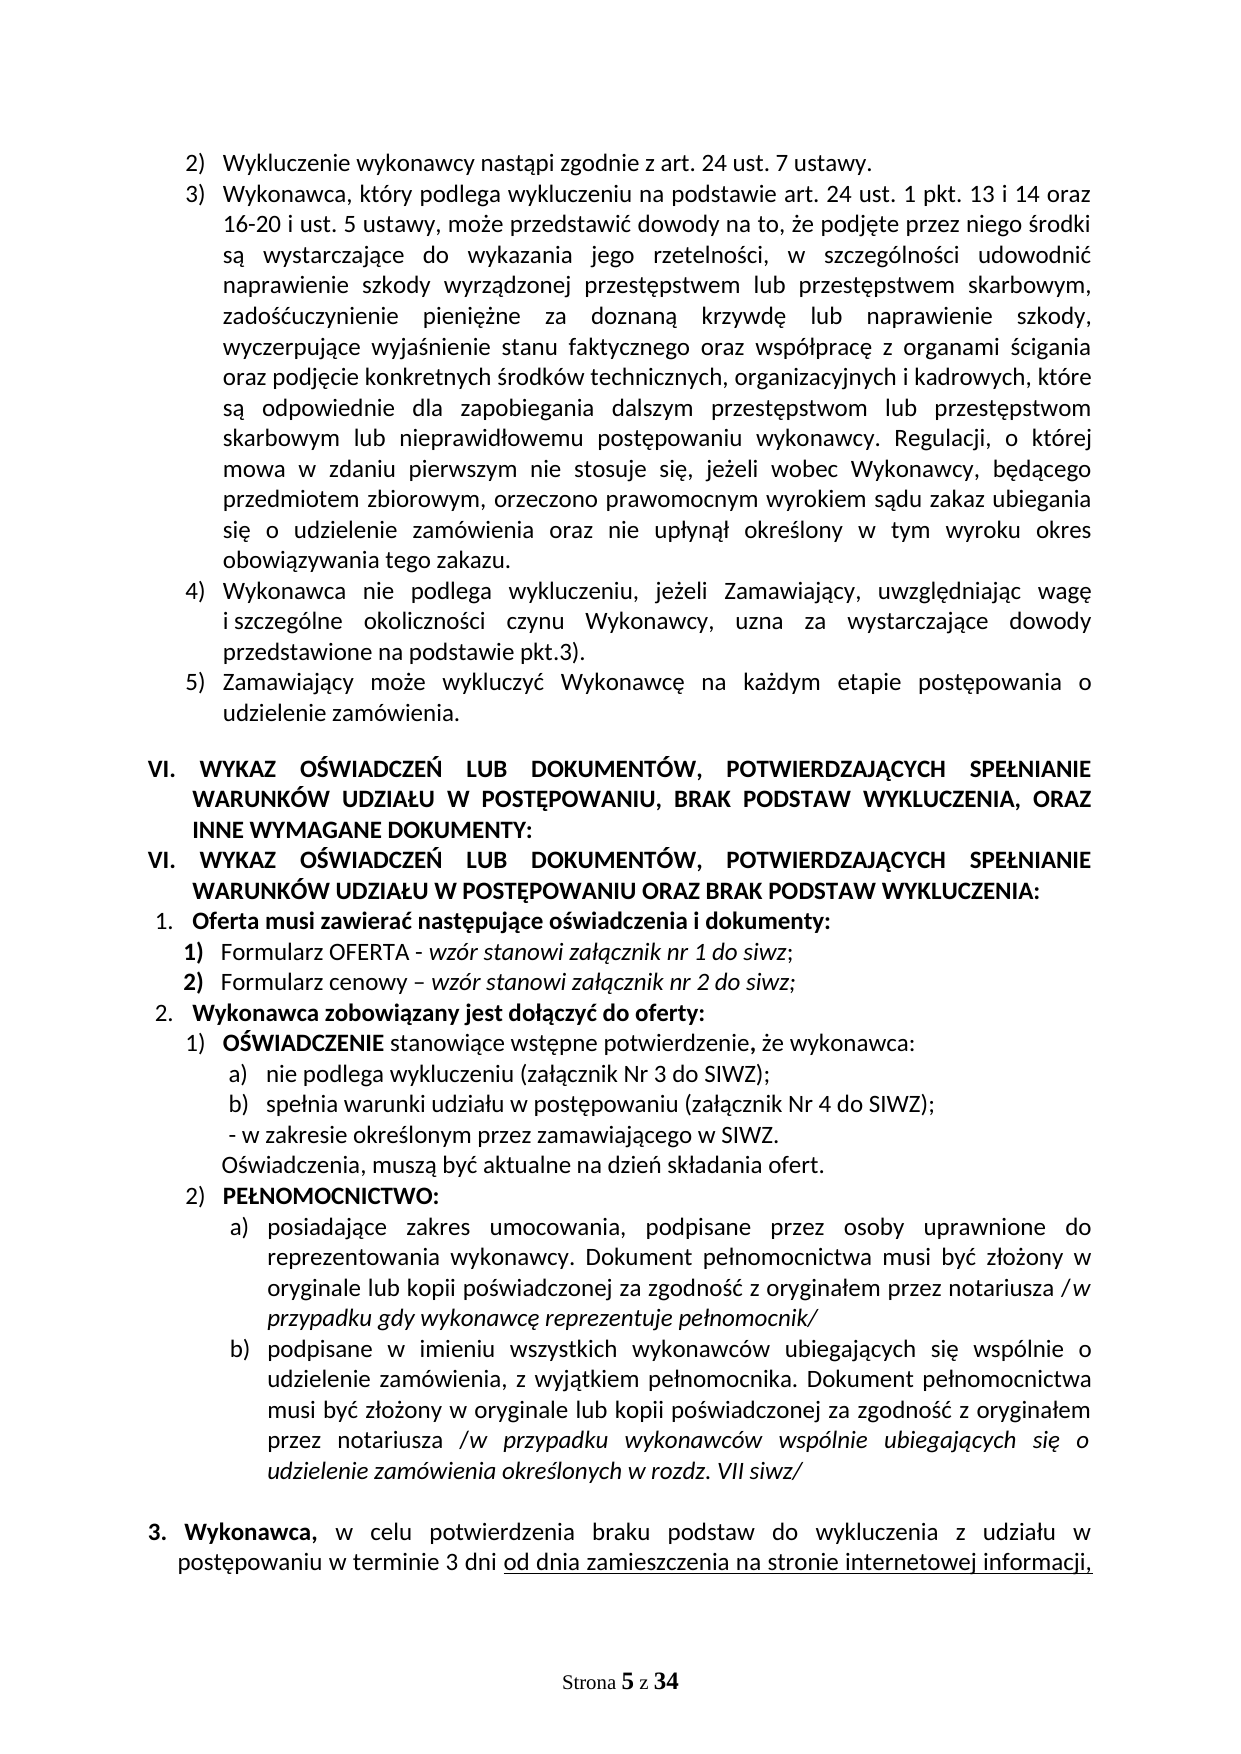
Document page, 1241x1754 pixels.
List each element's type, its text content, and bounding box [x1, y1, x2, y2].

list Wykluczenie wykonawcy nastąpi zgodnie z art. 24 ust. 7 ustawy. [185, 148, 1093, 178]
list posiadające zakres umocowania, podpisane przez osoby uprawnione do reprezentowania wykonawcy. Dokument pełnomocnictwa musi być złożony w oryginale lub kopii poświadczonej za zgodność z oryginałem przez notariusza /w przypadku gdy wykonawcę reprezentuje pełnomocnik/ [229, 1211, 1093, 1333]
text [148, 1516, 1093, 1577]
list OŚWIADCZENIE stanowiące wstępne potwierdzenie, że wykonawca: [185, 1028, 1093, 1058]
list Wykonawca nie podlega wykluczeniu, jeżeli Zamawiający, uwzględniając wagę i szczególne okoliczności czynu Wykonawcy, uzna za wystarczające dowody przedstawione na podstawie pkt.3). [185, 575, 1093, 666]
text - w zakresie określonym przez zamawiającego w SIWZ. [228, 1119, 1093, 1150]
list Zamawiający może wykluczyć Wykonawcę na każdym etapie postępowania o udzielenie zamówienia. [185, 666, 1093, 727]
text Oświadczenia, muszą być aktualne na dzień składania ofert. [221, 1150, 1093, 1180]
list Formularz cenowy – wzór stanowi załącznik nr 2 do siwz; [183, 967, 1093, 997]
list Wykonawca zobowiązany jest dołączyć do oferty: [154, 997, 1093, 1028]
text VI. WYKAZ OŚWIADCZEŃ LUB DOKUMENTÓW, POTWIERDZAJĄCYCH SPEŁNIANIE WARUNKÓW UDZIAŁU W POSTĘPOWANIU ORAZ BRAK PODSTAW WYKLUCZENIA: [148, 844, 1093, 906]
list Wykonawca, który podlega wykluczeniu na podstawie art. 24 ust. 1 pkt. 13 i 14 oraz 16-20 i ust. 5 ustawy, może przedstawić dowody na to, że podjęte przez niego środki są wystarczające do wykazania jego rzetelności, w szczególności udowodnić naprawienie szkody wyrządzonej przestępstwem lub przestępstwem skarbowym, zadośćuczynienie pieniężne za doznaną krzywdę lub naprawienie szkody, wyczerpujące wyjaśnienie stanu faktycznego oraz współpracę z organami ścigania oraz podjęcie konkretnych środków technicznych, organizacyjnych i kadrowych, które są odpowiednie dla zapobiegania dalszym przestępstwom lub przestępstwom skarbowym lub nieprawidłowemu postępowaniu wykonawcy. Regulacji, o której mowa w zdaniu pierwszym nie stosuje się, jeżeli wobec Wykonawcy, będącego przedmiotem zbiorowym, orzeczono prawomocnym wyrokiem sądu zakaz ubiegania się o udzielenie zamówienia oraz nie upłynął określony w tym wyroku okres obowiązywania tego zakazu. [185, 178, 1093, 575]
text VI. WYKAZ OŚWIADCZEŃ LUB DOKUMENTÓW, POTWIERDZAJĄCYCH SPEŁNIANIE WARUNKÓW UDZIAŁU W POSTĘPOWANIU, BRAK PODSTAW WYKLUCZENIA, ORAZ INNE WYMAGANE DOKUMENTY: [148, 753, 1093, 844]
list spełnia warunki udziału w postępowaniu (załącznik Nr 4 do SIWZ); [228, 1089, 1093, 1119]
list podpisane w imieniu wszystkich wykonawców ubiegających się wspólnie o udzielenie zamówienia, z wyjątkiem pełnomocnika. Dokument pełnomocnictwa musi być złożony w oryginale lub kopii poświadczonej za zgodność z oryginałem przez notariusza /w przypadku wykonawców wspólnie ubiegających się o udzielenie zamówienia określonych w rozdz. VII siwz/ [229, 1333, 1093, 1485]
list Oferta musi zawierać następujące oświadczenia i dokumenty: [154, 906, 1093, 936]
list Formularz OFERTA - wzór stanowi załącznik nr 1 do siwz; [183, 936, 1093, 967]
list nie podlega wykluczeniu (załącznik Nr 3 do SIWZ); [228, 1058, 1093, 1089]
list PEŁNOMOCNICTWO: [185, 1180, 1093, 1211]
